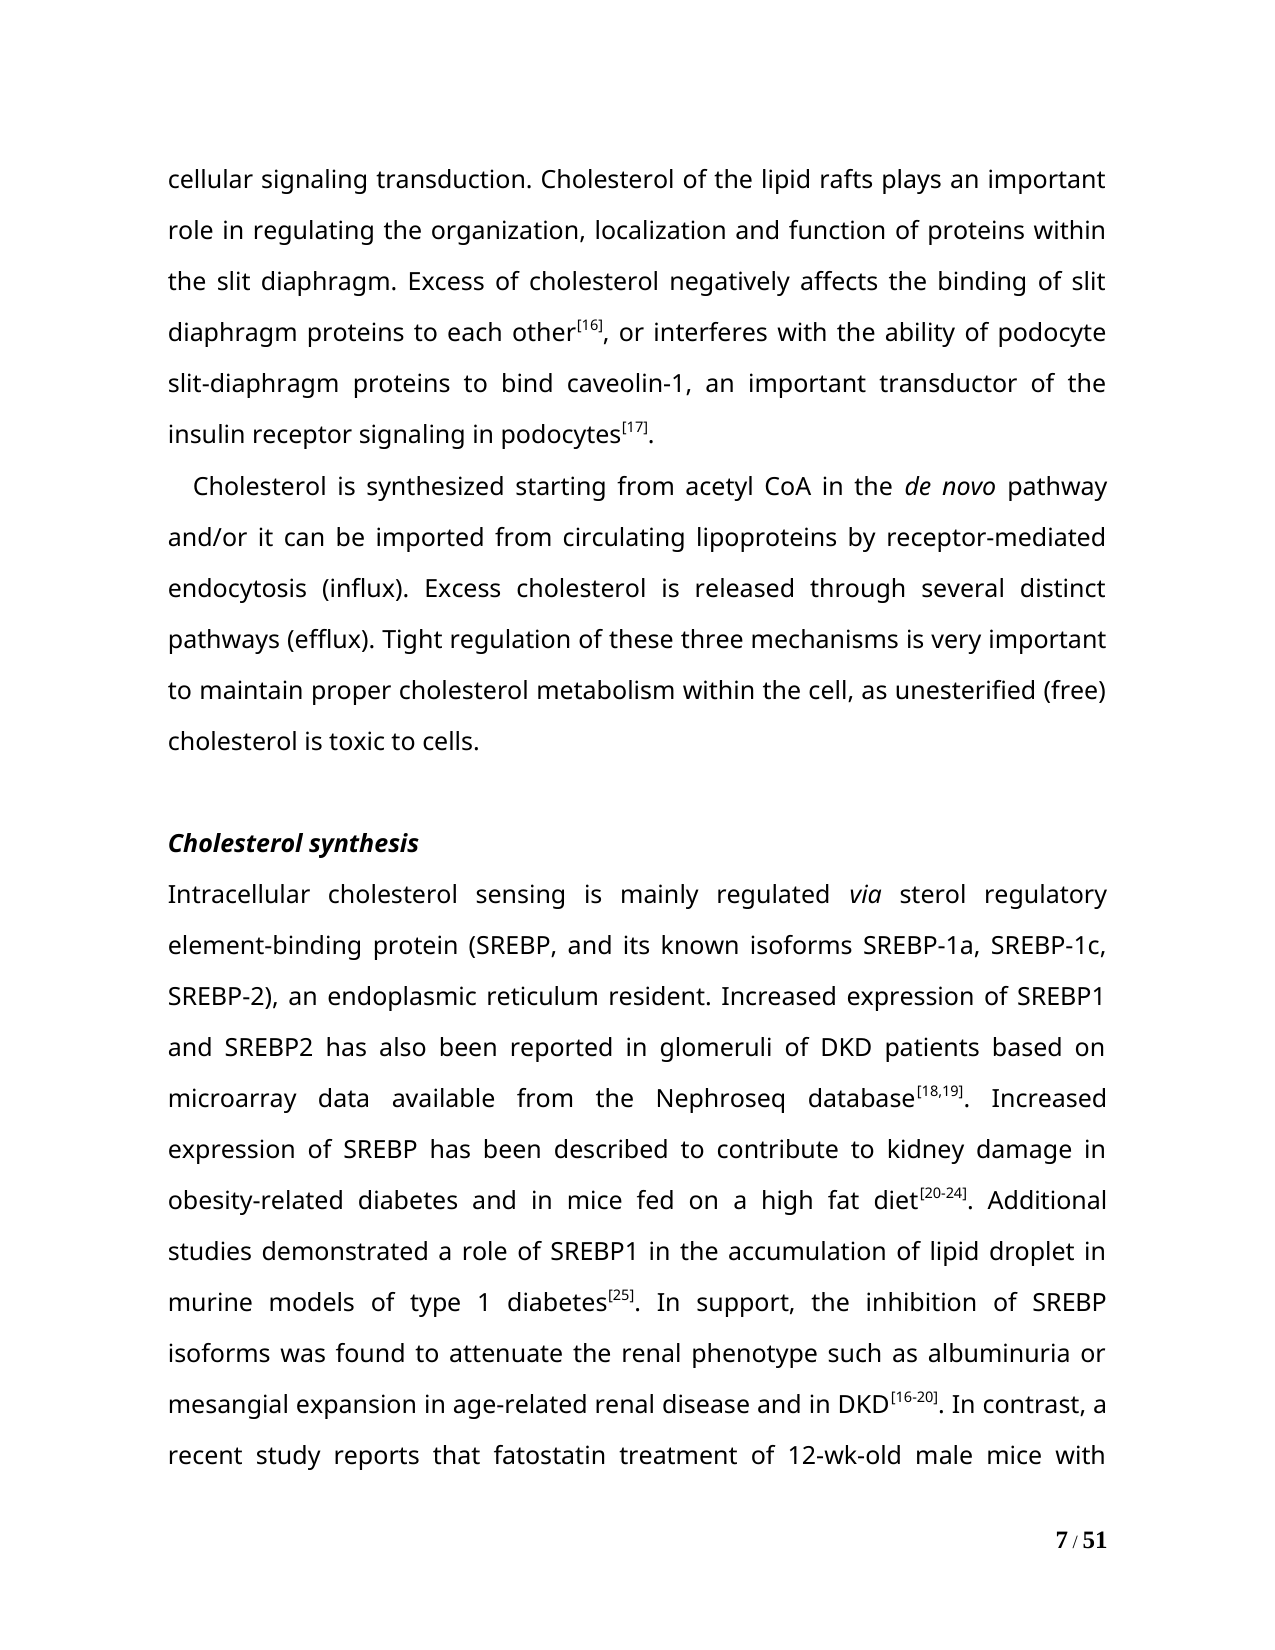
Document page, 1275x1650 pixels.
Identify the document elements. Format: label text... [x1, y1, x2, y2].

text Cholesterol is synthesized starting from acetyl CoA in the de novo pathway and/or it can be imported from circulating lipoproteins by receptor-mediated endocytosis (influx). Excess cholesterol is released through several distinct pathways (efflux). Tight regulation of these three mechanisms is very important to maintain proper cholesterol metabolism within the cell, as unesterified (free) cholesterol is toxic to cells. [168, 468, 1107, 757]
text Cholesterol synthesis [168, 825, 1107, 859]
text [168, 876, 1107, 1472]
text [168, 162, 1107, 451]
